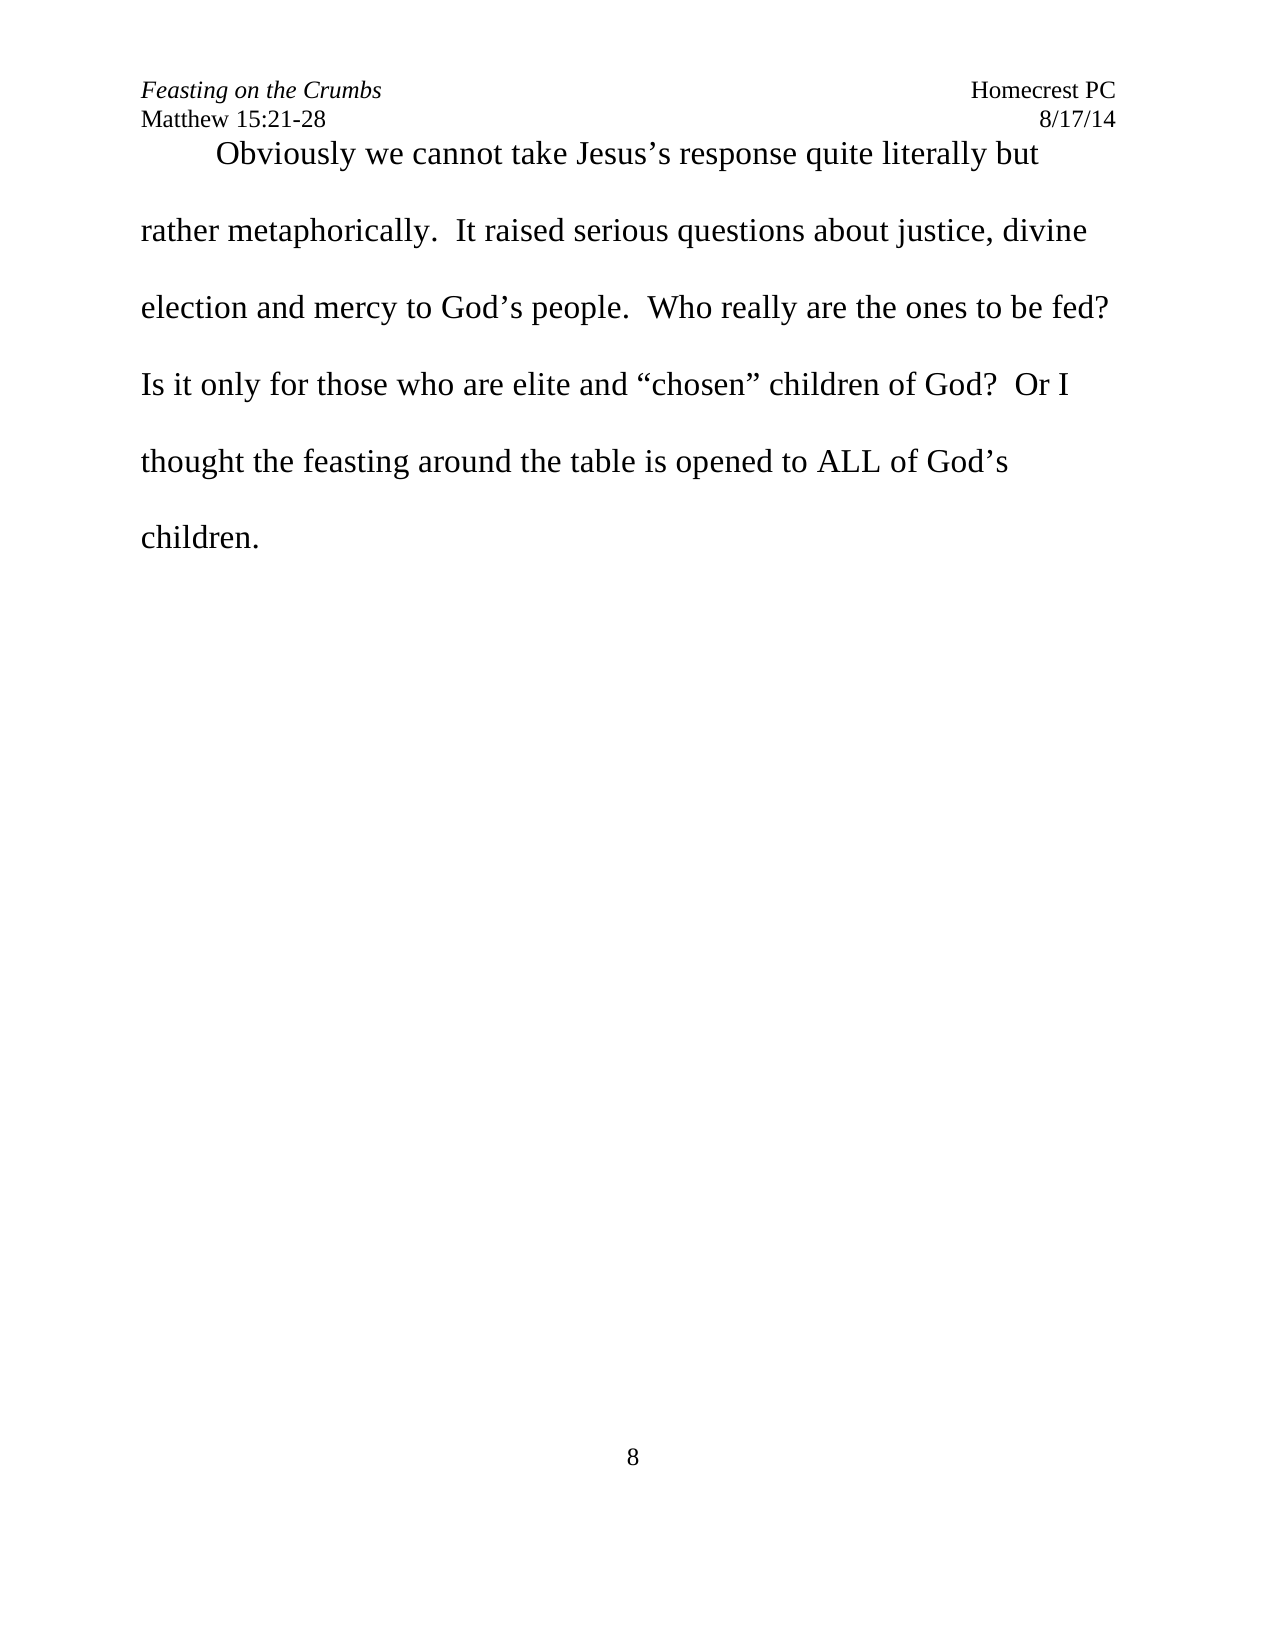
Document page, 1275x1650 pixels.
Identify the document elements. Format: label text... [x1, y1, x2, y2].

text Obviously we cannot take Jesus’s response quite literally but rather metaphorically. It raised serious questions about justice, divine election and mercy to God’s people. Who really are the ones to be fed? Is it only for those who are elite and “chosen” children of God? Or I thought the feasting around the table is opened to ALL of God’s children. [141, 133, 1125, 556]
